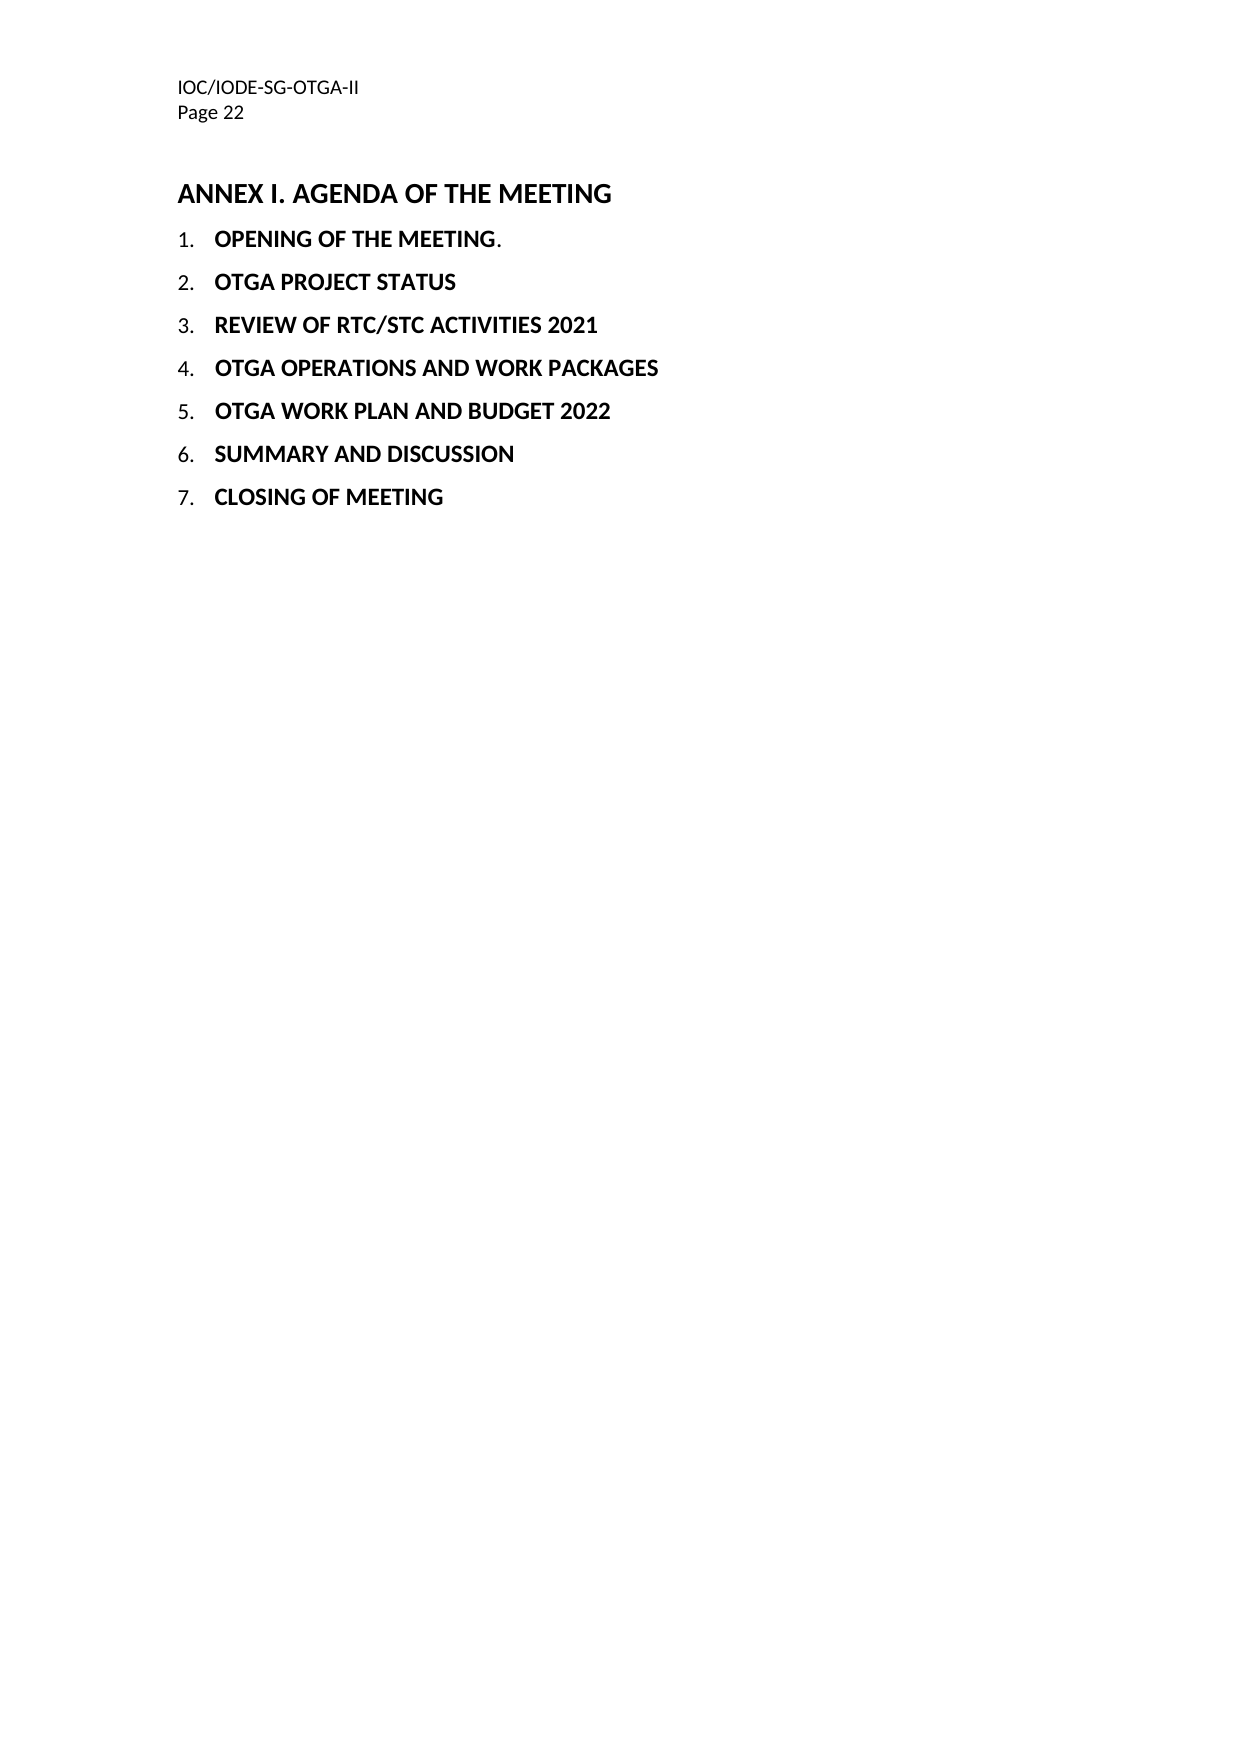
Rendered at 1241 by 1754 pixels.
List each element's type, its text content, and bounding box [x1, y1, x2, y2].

list Review of RTC/sTC activities 2021 [177, 309, 1034, 340]
list OTGA PROJECT STATUS [177, 266, 1034, 297]
list SUMMARY AND DISCUSSION [177, 438, 1034, 469]
subtitle Annex I. Agenda of the Meeting [177, 175, 1063, 211]
list OTGA Work plan and budget 2022 [177, 395, 1034, 426]
list OPENING OF THE MEETING. [177, 223, 1034, 254]
list CLOSING OF MEETING [177, 481, 1034, 512]
list OTGA Operations and Work Packages [177, 352, 1034, 383]
